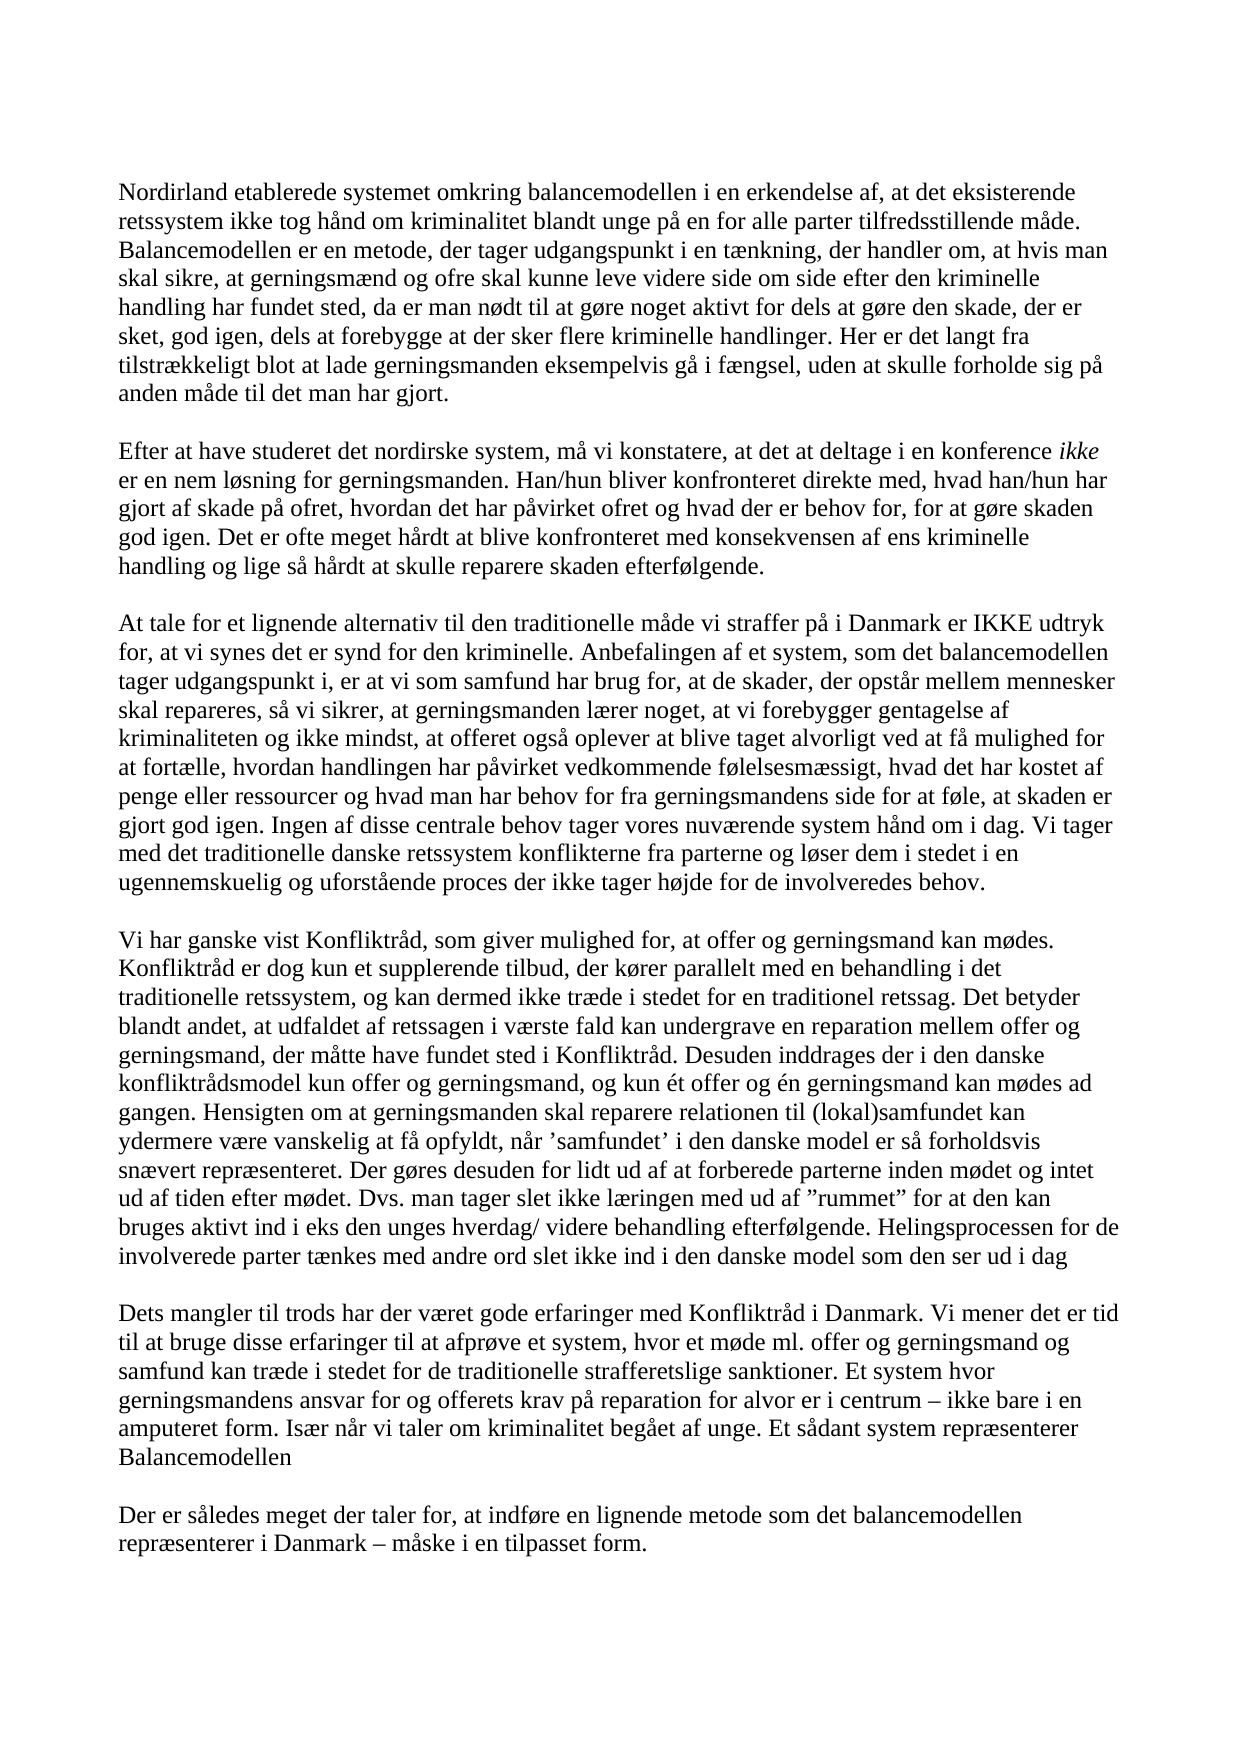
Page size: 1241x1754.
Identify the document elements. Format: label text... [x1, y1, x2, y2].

text Nordirland etablerede systemet omkring balancemodellen i en erkendelse af, at det eksisterende retssystem ikke tog hånd om kriminalitet blandt unge på en for alle parter tilfredsstillende måde. Balancemodellen er en metode, der tager udgangspunkt i en tænkning, der handler om, at hvis man skal sikre, at gerningsmænd og ofre skal kunne leve videre side om side efter den kriminelle handling har fundet sted, da er man nødt til at gøre noget aktivt for dels at gøre den skade, der er sket, god igen, dels at forebygge at der sker flere kriminelle handlinger. Her er det langt fra tilstrækkeligt blot at lade gerningsmanden eksempelvis gå i fængsel, uden at skulle forholde sig på anden måde til det man har gjort. [118, 177, 1122, 407]
text Der er således meget der taler for, at indføre en lignende metode som det balancemodellen repræsenterer i Danmark – måske i en tilpasset form. [118, 1500, 1122, 1557]
text Efter at have studeret det nordirske system, må vi konstatere, at det at deltage i en konference ikke er en nem løsning for gerningsmanden. Han/hun bliver konfronteret direkte med, hvad han/hun har gjort af skade på ofret, hvordan det har påvirket ofret og hvad der er behov for, for at gøre skaden god igen. Det er ofte meget hårdt at blive konfronteret med konsekvensen af ens kriminelle handling og lige så hårdt at skulle reparere skaden efterfølgende. [118, 436, 1122, 580]
text At tale for et lignende alternativ til den traditionelle måde vi straffer på i Danmark er IKKE udtryk for, at vi synes det er synd for den kriminelle. Anbefalingen af et system, som det balancemodellen tager udgangspunkt i, er at vi som samfund har brug for, at de skader, der opstår mellem mennesker skal repareres, så vi sikrer, at gerningsmanden lærer noget, at vi forebygger gentagelse af kriminaliteten og ikke mindst, at offeret også oplever at blive taget alvorligt ved at få mulighed for at fortælle, hvordan handlingen har påvirket vedkommende følelsesmæssigt, hvad det har kostet af penge eller ressourcer og hvad man har behov for fra gerningsmandens side for at føle, at skaden er gjort god igen. Ingen af disse centrale behov tager vores nuværende system hånd om i dag. Vi tager med det traditionelle danske retssystem konflikterne fra parterne og løser dem i stedet i en ugennemskuelig og uforstående proces der ikke tager højde for de involveredes behov. [118, 608, 1122, 896]
text Vi har ganske vist Konfliktråd, som giver mulighed for, at offer og gerningsmand kan mødes. Konfliktråd er dog kun et supplerende tilbud, der kører parallelt med en behandling i det traditionelle retssystem, og kan dermed ikke træde i stedet for en traditionel retssag. Det betyder blandt andet, at udfaldet af retssagen i værste fald kan undergrave en reparation mellem offer og gerningsmand, der måtte have fundet sted i Konfliktråd. Desuden inddrages der i den danske konfliktrådsmodel kun offer og gerningsmand, og kun ét offer og én gerningsmand kan mødes ad gangen. Hensigten om at gerningsmanden skal reparere relationen til (lokal)samfundet kan ydermere være vanskelig at få opfyldt, når ’samfundet’ i den danske model er så forholdsvis snævert repræsenteret. Der gøres desuden for lidt ud af at forberede parterne inden mødet og intet ud af tiden efter mødet. Dvs. man tager slet ikke læringen med ud af ”rummet” for at den kan bruges aktivt ind i eks den unges hverdag/ videre behandling efterfølgende. Helingsprocessen for de involverede parter tænkes med andre ord slet ikke ind i den danske model som den ser ud i dag [118, 925, 1122, 1270]
text Dets mangler til trods har der været gode erfaringer med Konfliktråd i Danmark. Vi mener det er tid til at bruge disse erfaringer til at afprøve et system, hvor et møde ml. offer og gerningsmand og samfund kan træde i stedet for de traditionelle strafferetslige sanktioner. Et system hvor gerningsmandens ansvar for og offerets krav på reparation for alvor er i centrum – ikke bare i en amputeret form. Især når vi taler om kriminalitet begået af unge. Et sådant system repræsenterer Balancemodellen [118, 1298, 1122, 1471]
